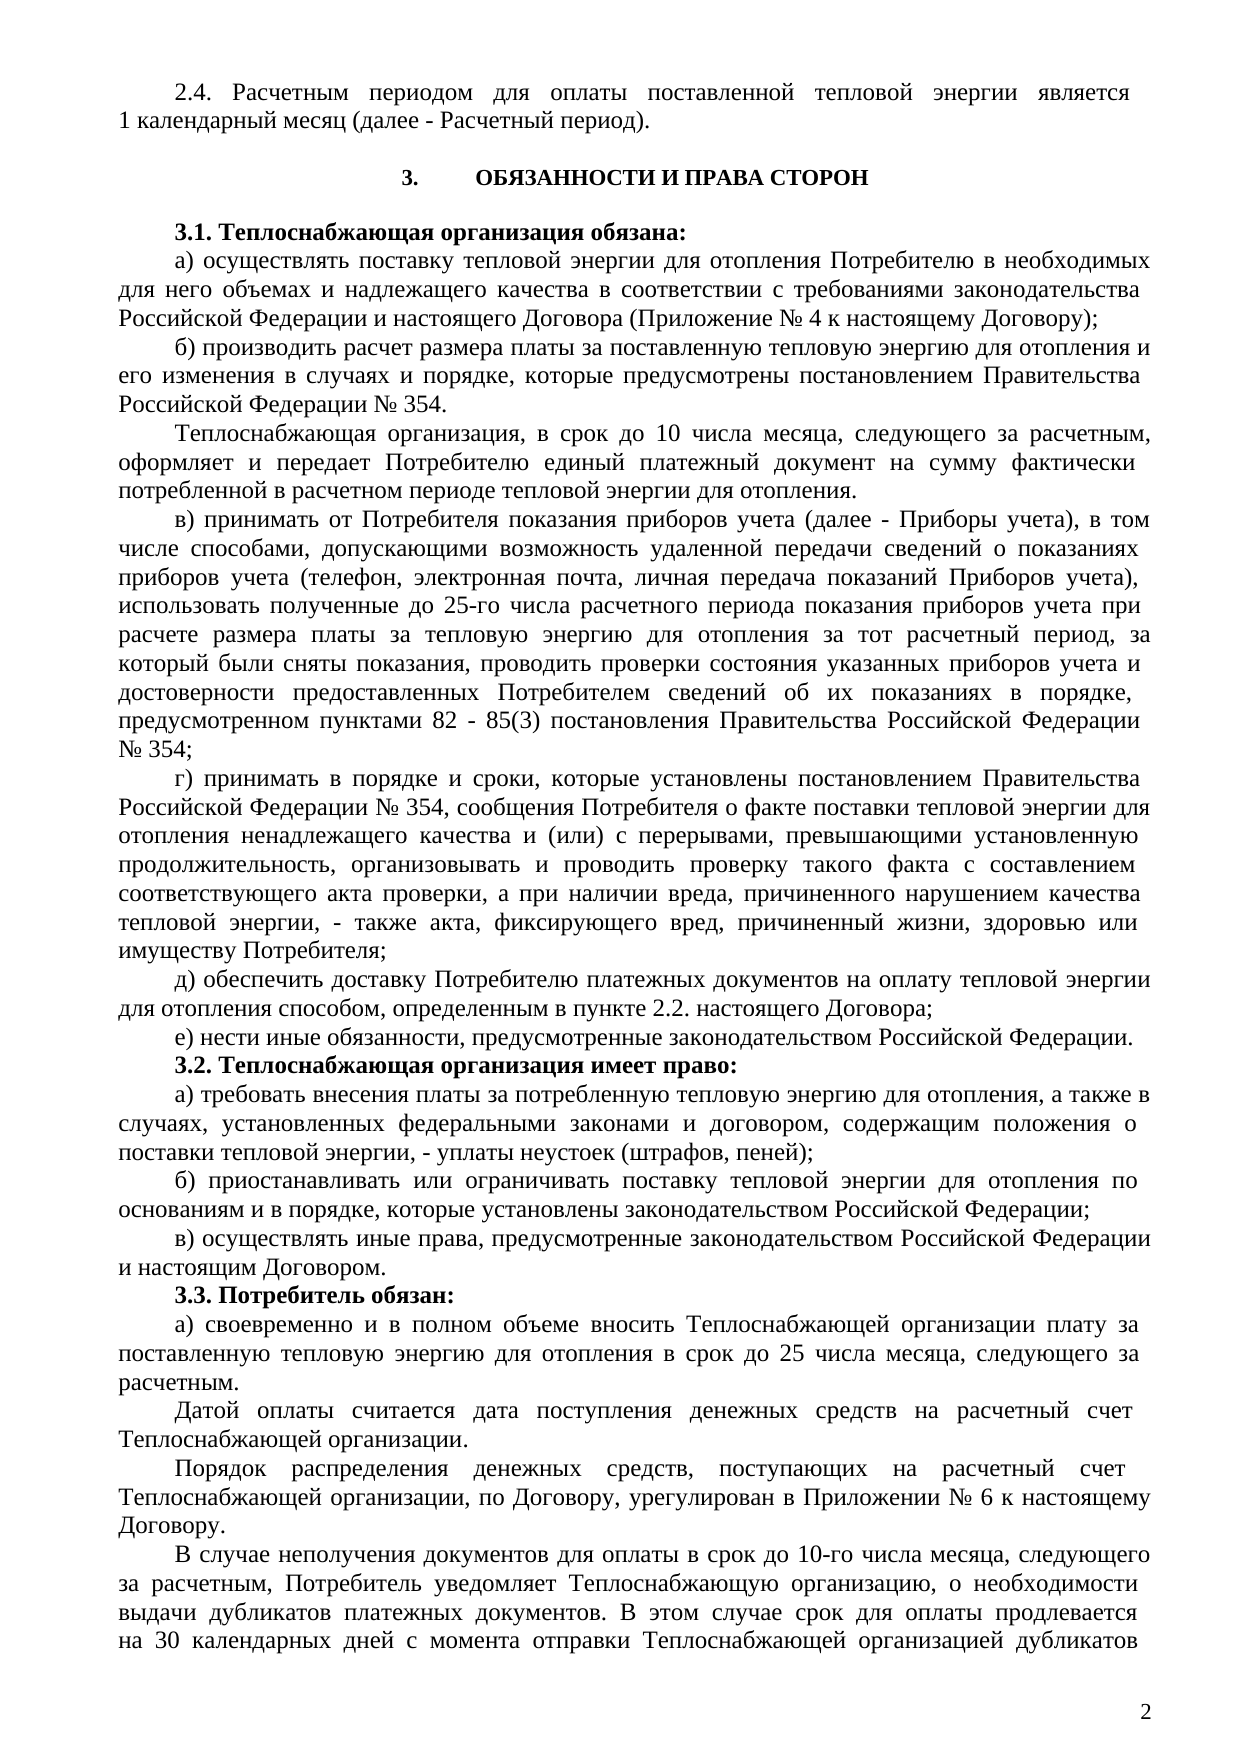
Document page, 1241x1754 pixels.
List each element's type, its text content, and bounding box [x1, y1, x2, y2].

list ОБЯЗАННОСТИ И ПРАВА СТОРОН [118, 164, 1152, 190]
text в) осуществлять иные права, предусмотренные законодательством Российской Федерации и настоящим Договором. [118, 1223, 1152, 1281]
text б) производить расчет размера платы за поставленную тепловую энергию для отопления и его изменения в случаях и порядке, которые предусмотрены постановлением Правительства Российской Федерации № 354. [118, 332, 1152, 418]
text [118, 1539, 1152, 1654]
text Теплоснабжающая организация, в срок до 10 числа месяца, следующего за расчетным, оформляет и передает Потребителю единый платежный документ на сумму фактически потребленной в расчетном периоде тепловой энергии для отопления. [118, 418, 1152, 504]
text 2.4. Расчетным периодом для оплаты поставленной тепловой энергии является 1 календарный месяц (далее - Расчетный период). [118, 77, 1152, 134]
text 3.1. Теплоснабжающая организация обязана: [118, 217, 1152, 246]
text д) обеспечить доставку Потребителю платежных документов на оплату тепловой энергии для отопления способом, определенным в пункте 2.2. настоящего Договора; [118, 964, 1152, 1022]
text 3.2. Теплоснабжающая организация имеет право: [118, 1051, 1152, 1079]
text г) принимать в порядке и сроки, которые установлены постановлением Правительства Российской Федерации № 354, сообщения Потребителя о факте поставки тепловой энергии для отопления ненадлежащего качества и (или) с перерывами, превышающими установленную продолжительность, организовывать и проводить проверку такого факта с составлением соответствующего акта проверки, а при наличии вреда, причиненного нарушением качества тепловой энергии, - также акта, фиксирующего вред, причиненный жизни, здоровью или имуществу Потребителя; [118, 763, 1152, 964]
text 3.3. Потребитель обязан: [118, 1281, 1152, 1309]
text а) осуществлять поставку тепловой энергии для отопления Потребителю в необходимых для него объемах и надлежащего качества в соответствии с требованиями законодательства Российской Федерации и настоящего Договора (Приложение № 4 к настоящему Договору); [118, 246, 1152, 332]
text а) своевременно и в полном объеме вносить Теплоснабжающей организации плату за поставленную тепловую энергию для отопления в срок до 25 числа месяца, следующего за расчетным. [118, 1309, 1152, 1396]
text Датой оплаты считается дата поступления денежных средств на расчетный счет Теплоснабжающей организации. [118, 1396, 1152, 1453]
text е) нести иные обязанности, предусмотренные законодательством Российской Федерации. [118, 1022, 1152, 1051]
text а) требовать внесения платы за потребленную тепловую энергию для отопления, а также в случаях, установленных федеральными законами и договором, содержащим положения о поставки тепловой энергии, - уплаты неустоек (штрафов, пеней); [118, 1079, 1152, 1166]
text в) принимать от Потребителя показания приборов учета (далее - Приборы учета), в том числе способами, допускающими возможность удаленной передачи сведений о показаниях приборов учета (телефон, электронная почта, личная передача показаний Приборов учета), использовать полученные до 25-го числа расчетного периода показания приборов учета при расчете размера платы за тепловую энергию для отопления за тот расчетный период, за который были сняты показания, проводить проверки состояния указанных приборов учета и достоверности предоставленных Потребителем сведений об их показаниях в порядке, предусмотренном пунктами 82 - 85(3) постановления Правительства Российской Федерации № 354; [118, 504, 1152, 763]
text Порядок распределения денежных средств, поступающих на расчетный счет Теплоснабжающей организации, по Договору, урегулирован в Приложении № 6 к настоящему Договору. [118, 1453, 1152, 1539]
text б) приостанавливать или ограничивать поставку тепловой энергии для отопления по основаниям и в порядке, которые установлены законодательством Российской Федерации; [118, 1166, 1152, 1223]
